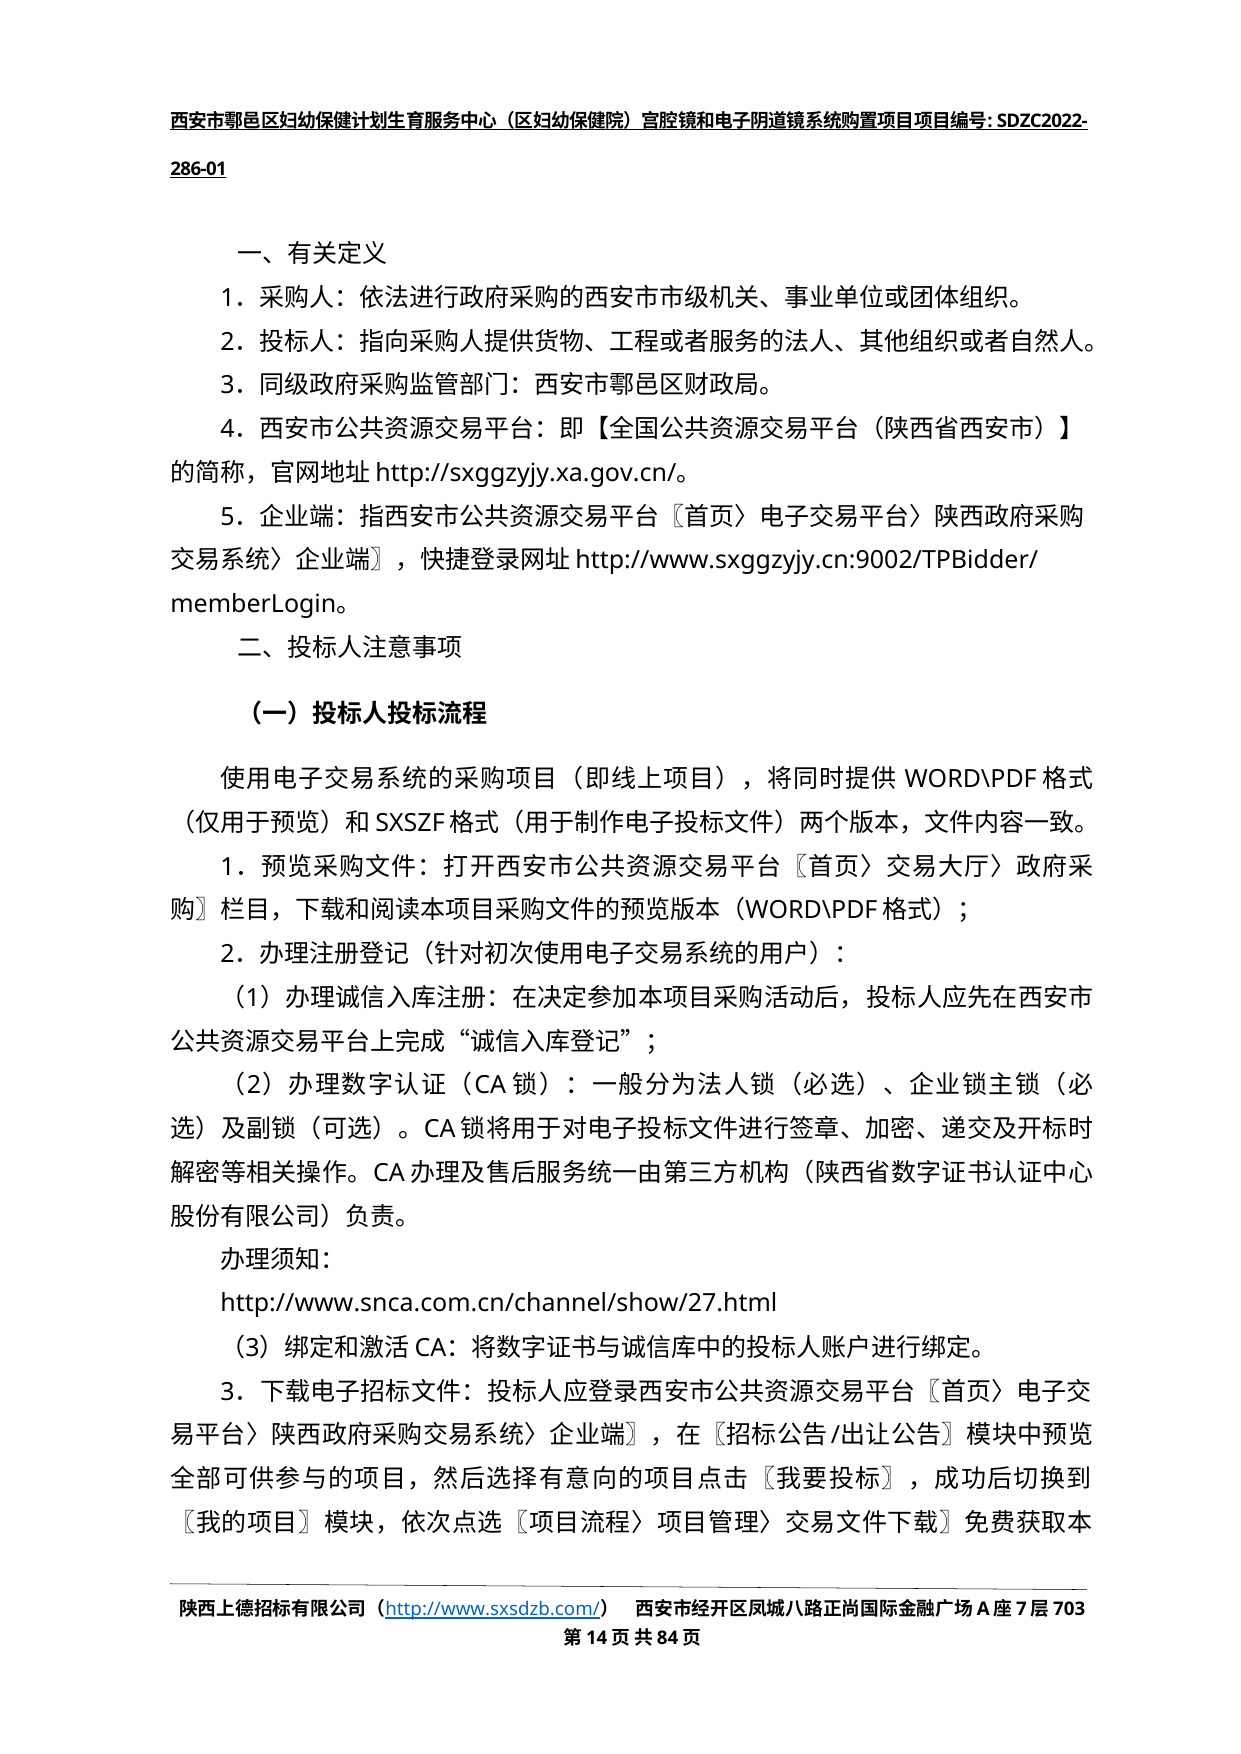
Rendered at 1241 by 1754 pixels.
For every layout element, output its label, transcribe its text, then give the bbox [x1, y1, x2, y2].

text 5．企业端：指西安市公共资源交易平台〖首页〉电子交易平台〉陕西政府采购交易系统〉企业端〗，快捷登录网址http://www.sxggzyjy.cn:9002/TPBidder/memberLogin。 [170, 492, 1094, 624]
text （一）投标人投标流程 [170, 689, 1094, 733]
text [170, 1367, 1094, 1542]
text （1）办理诚信入库注册：在决定参加本项目采购活动后，投标人应先在西安市公共资源交易平台上完成“诚信入库登记”； [170, 974, 1094, 1061]
subtitle 二、投标人注意事项 [170, 624, 1094, 667]
text 办理须知： [170, 1236, 1094, 1280]
text 使用电子交易系统的采购项目（即线上项目），将同时提供WORD\PDF格式（仅用于预览）和SXSZF格式（用于制作电子投标文件）两个版本，文件内容一致。 [170, 755, 1094, 842]
text 1．预览采购文件：打开西安市公共资源交易平台〖首页〉交易大厅〉政府采购〗栏目，下载和阅读本项目采购文件的预览版本（WORD\PDF格式）； [170, 842, 1094, 930]
text （2）办理数字认证（CA锁）：一般分为法人锁（必选）、企业锁主锁（必选）及副锁（可选）。CA锁将用于对电子投标文件进行签章、加密、递交及开标时解密等相关操作。CA办理及售后服务统一由第三方机构（陕西省数字证书认证中心股份有限公司）负责。 [170, 1061, 1094, 1236]
text 2．投标人：指向采购人提供货物、工程或者服务的法人、其他组织或者自然人。 [170, 317, 1094, 361]
text 2．办理注册登记（针对初次使用电子交易系统的用户）： [170, 930, 1094, 974]
text （3）绑定和激活CA：将数字证书与诚信库中的投标人账户进行绑定。 [170, 1324, 1094, 1367]
text 1．采购人：依法进行政府采购的西安市市级机关、事业单位或团体组织。 [170, 274, 1094, 317]
subtitle 一、有关定义 [170, 230, 1094, 274]
text http://www.snca.com.cn/channel/show/27.html [170, 1280, 1094, 1324]
text 4．西安市公共资源交易平台：即【全国公共资源交易平台（陕西省西安市）】的简称，官网地址http://sxggzyjy.xa.gov.cn/。 [170, 405, 1094, 492]
text 3．同级政府采购监管部门：西安市鄠邑区财政局。 [170, 361, 1094, 405]
